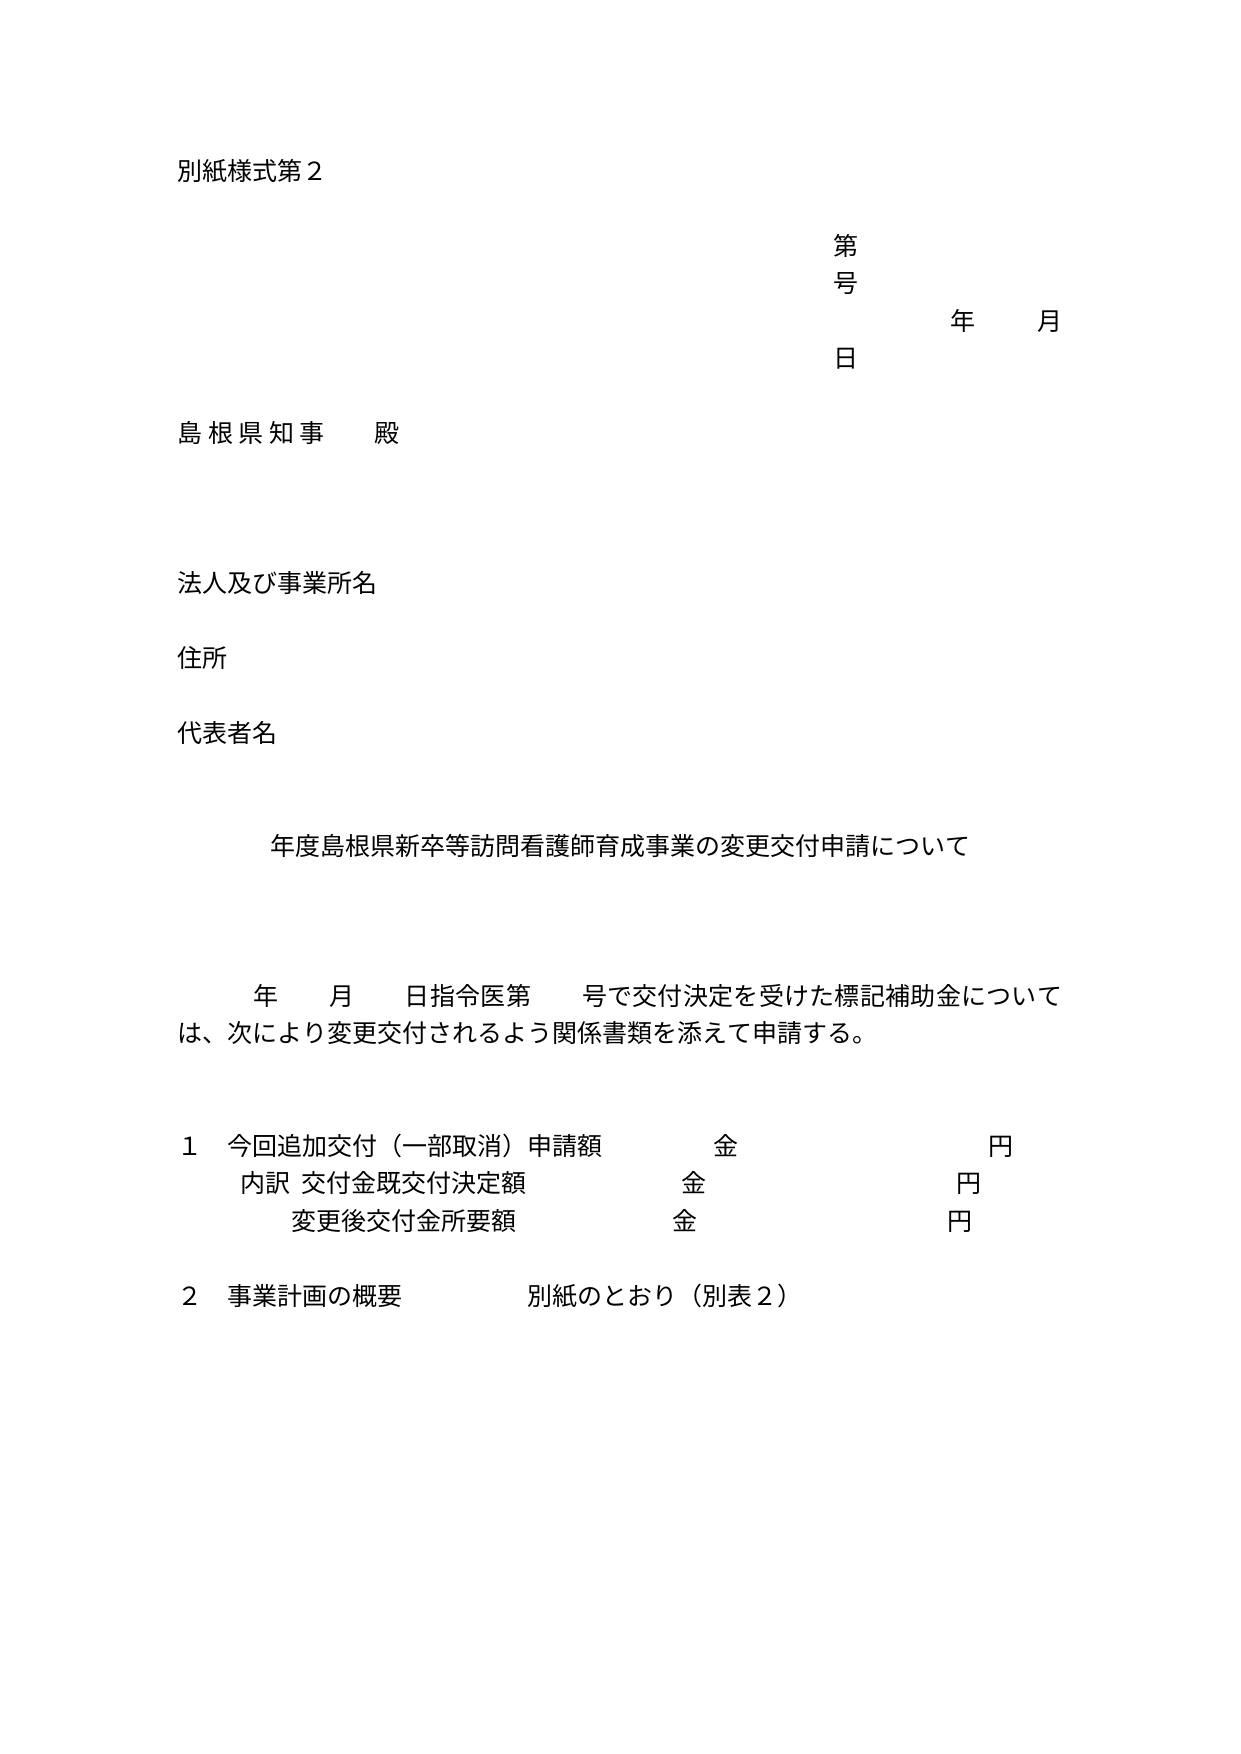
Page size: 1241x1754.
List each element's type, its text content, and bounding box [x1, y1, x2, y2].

text １ 今回追加交付（一部取消）申請額 金 円 [177, 1125, 1063, 1162]
text 年度島根県新卒等訪問看護師育成事業の変更交付申請について [177, 825, 1063, 862]
text 年 月 日指令医第 号で交付決定を受けた標記補助金については、次により変更交付されるよう関係書類を添えて申請する。 [177, 975, 1063, 1050]
text 住所 [177, 600, 1063, 675]
text 第 号 [833, 225, 1063, 300]
text 変更後交付金所要額 金 円 [177, 1200, 1063, 1237]
text 島 根 県 知 事 殿 [177, 412, 1063, 450]
text 法人及び事業所名 [177, 525, 1063, 600]
text 年 月 日 [833, 300, 1063, 375]
text ２ 事業計画の概要 別紙のとおり（別表２） [177, 1275, 1063, 1312]
text 内訳 交付金既交付決定額 金 円 [177, 1162, 1063, 1200]
text 別紙様式第２ [177, 150, 1063, 187]
text 代表者名 [177, 675, 1063, 750]
